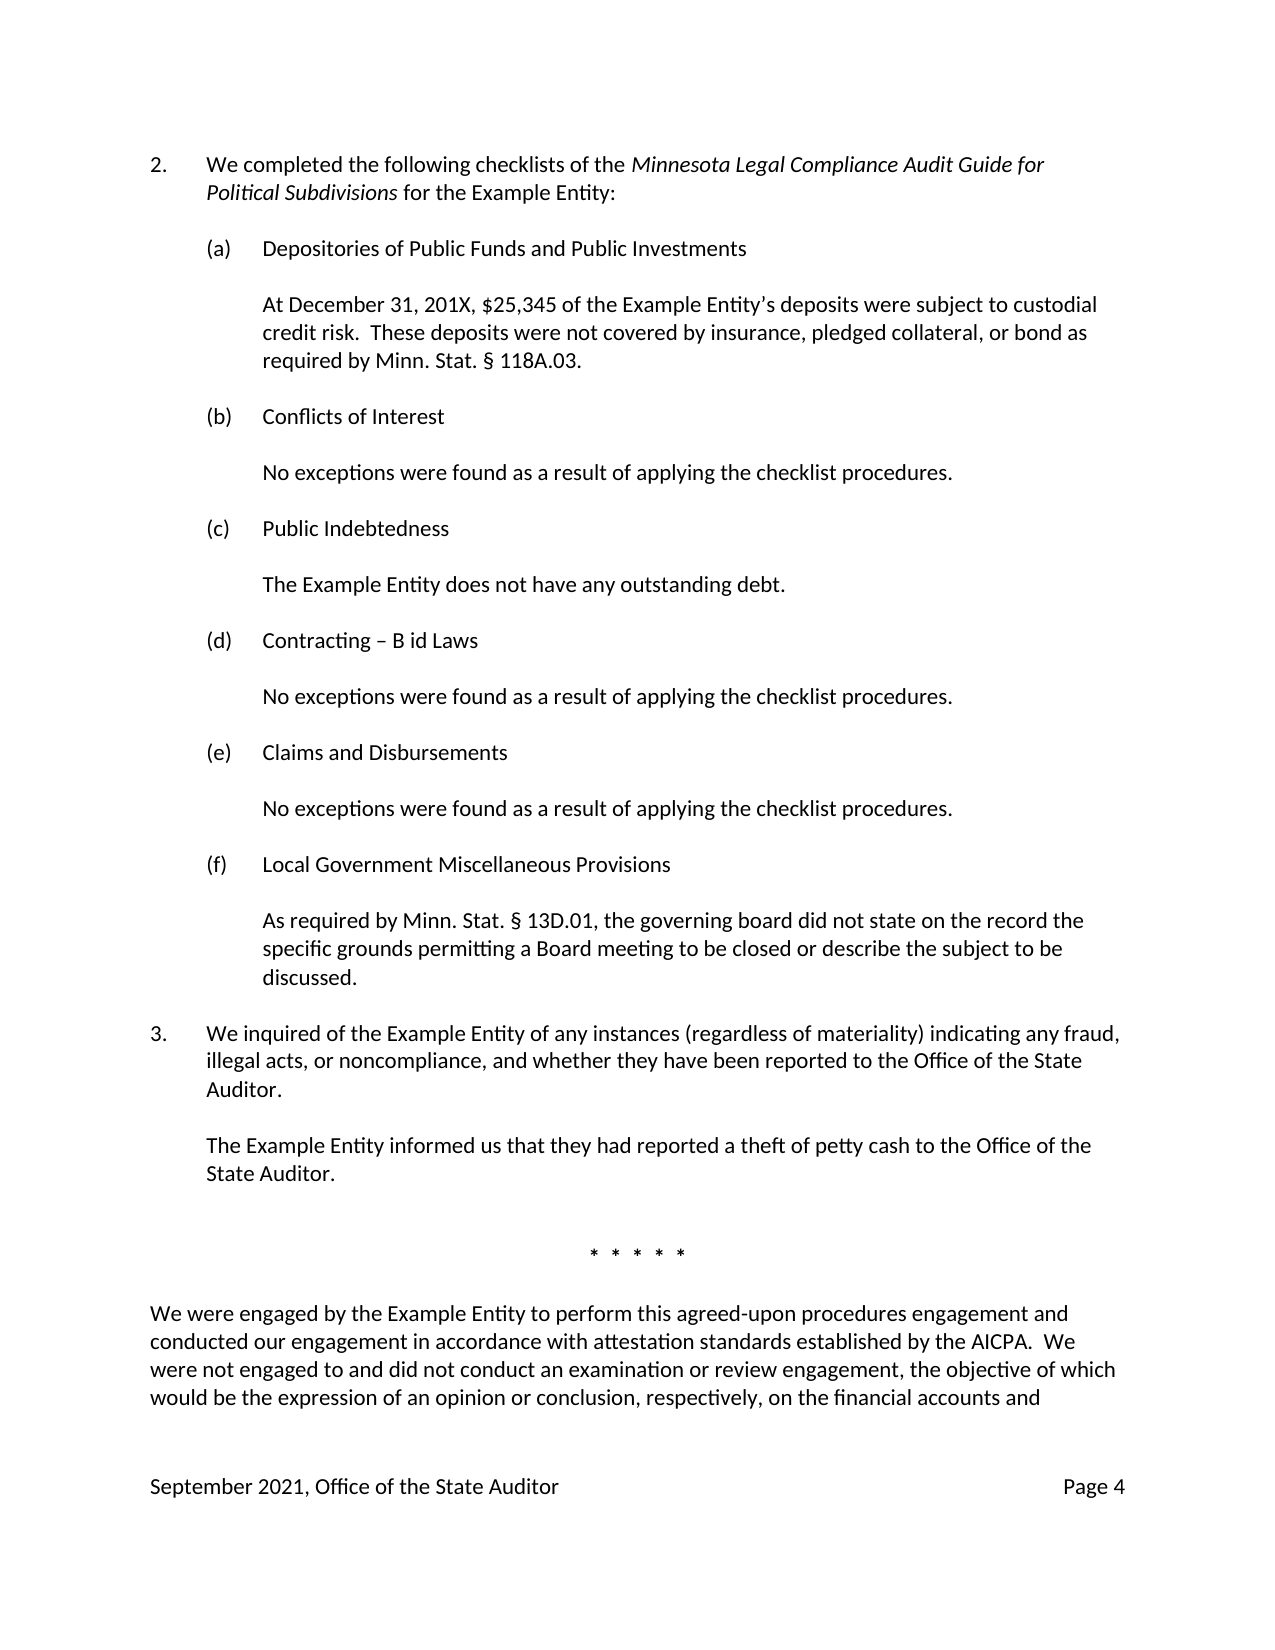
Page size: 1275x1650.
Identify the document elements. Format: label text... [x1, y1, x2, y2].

text (c) Public Indebtedness [206, 514, 1125, 542]
text * * * * * [150, 1243, 1125, 1271]
text As required by Minn. Stat. § 13D.01, the governing board did not state on the record the specific grounds permitting a Board meeting to be closed or describe the subject to be discussed. [262, 907, 1125, 991]
text At December 31, 201X, $25,345 of the Example Entity’s deposits were subject to custodial credit risk. These deposits were not covered by insurance, pledged collateral, or bond as required by Minn. Stat. § 118A.03. [262, 290, 1125, 374]
text No exceptions were found as a result of applying the checklist procedures. [262, 794, 1125, 822]
text 2. We completed the following checklists of the Minnesota Legal Compliance Audit Guide for Political Subdivisions for the Example Entity: [150, 150, 1125, 206]
text 3. We inquired of the Example Entity of any instances (regardless of materiality) indicating any fraud, illegal acts, or noncompliance, and whether they have been reported to the Office of the State Auditor. [150, 1019, 1125, 1103]
text We were engaged by the Example Entity to perform this agreed-upon procedures engagement and conducted our engagement in accordance with attestation standards established by the AICPA. We were not engaged to and did not conduct an examination or review engagement, the objective of which would be the expression of an opinion or conclusion, respectively, on the financial accounts and [150, 1299, 1125, 1440]
text No exceptions were found as a result of applying the checklist procedures. [262, 458, 1125, 486]
text No exceptions were found as a result of applying the checklist procedures. [262, 682, 1125, 710]
text The Example Entity does not have any outstanding debt. [262, 570, 1125, 598]
text The Example Entity informed us that they had reported a theft of petty cash to the Office of the State Auditor. [206, 1131, 1125, 1187]
text (d) Contracting Bid Laws [206, 626, 1125, 654]
text (b) Conflicts of Interest [206, 402, 1125, 430]
text (a) Depositories of Public Funds and Public Investments [206, 234, 1125, 262]
text (e) Claims and Disbursements [206, 738, 1125, 766]
text (f) Local Government Miscellaneous Provisions [206, 851, 1125, 878]
